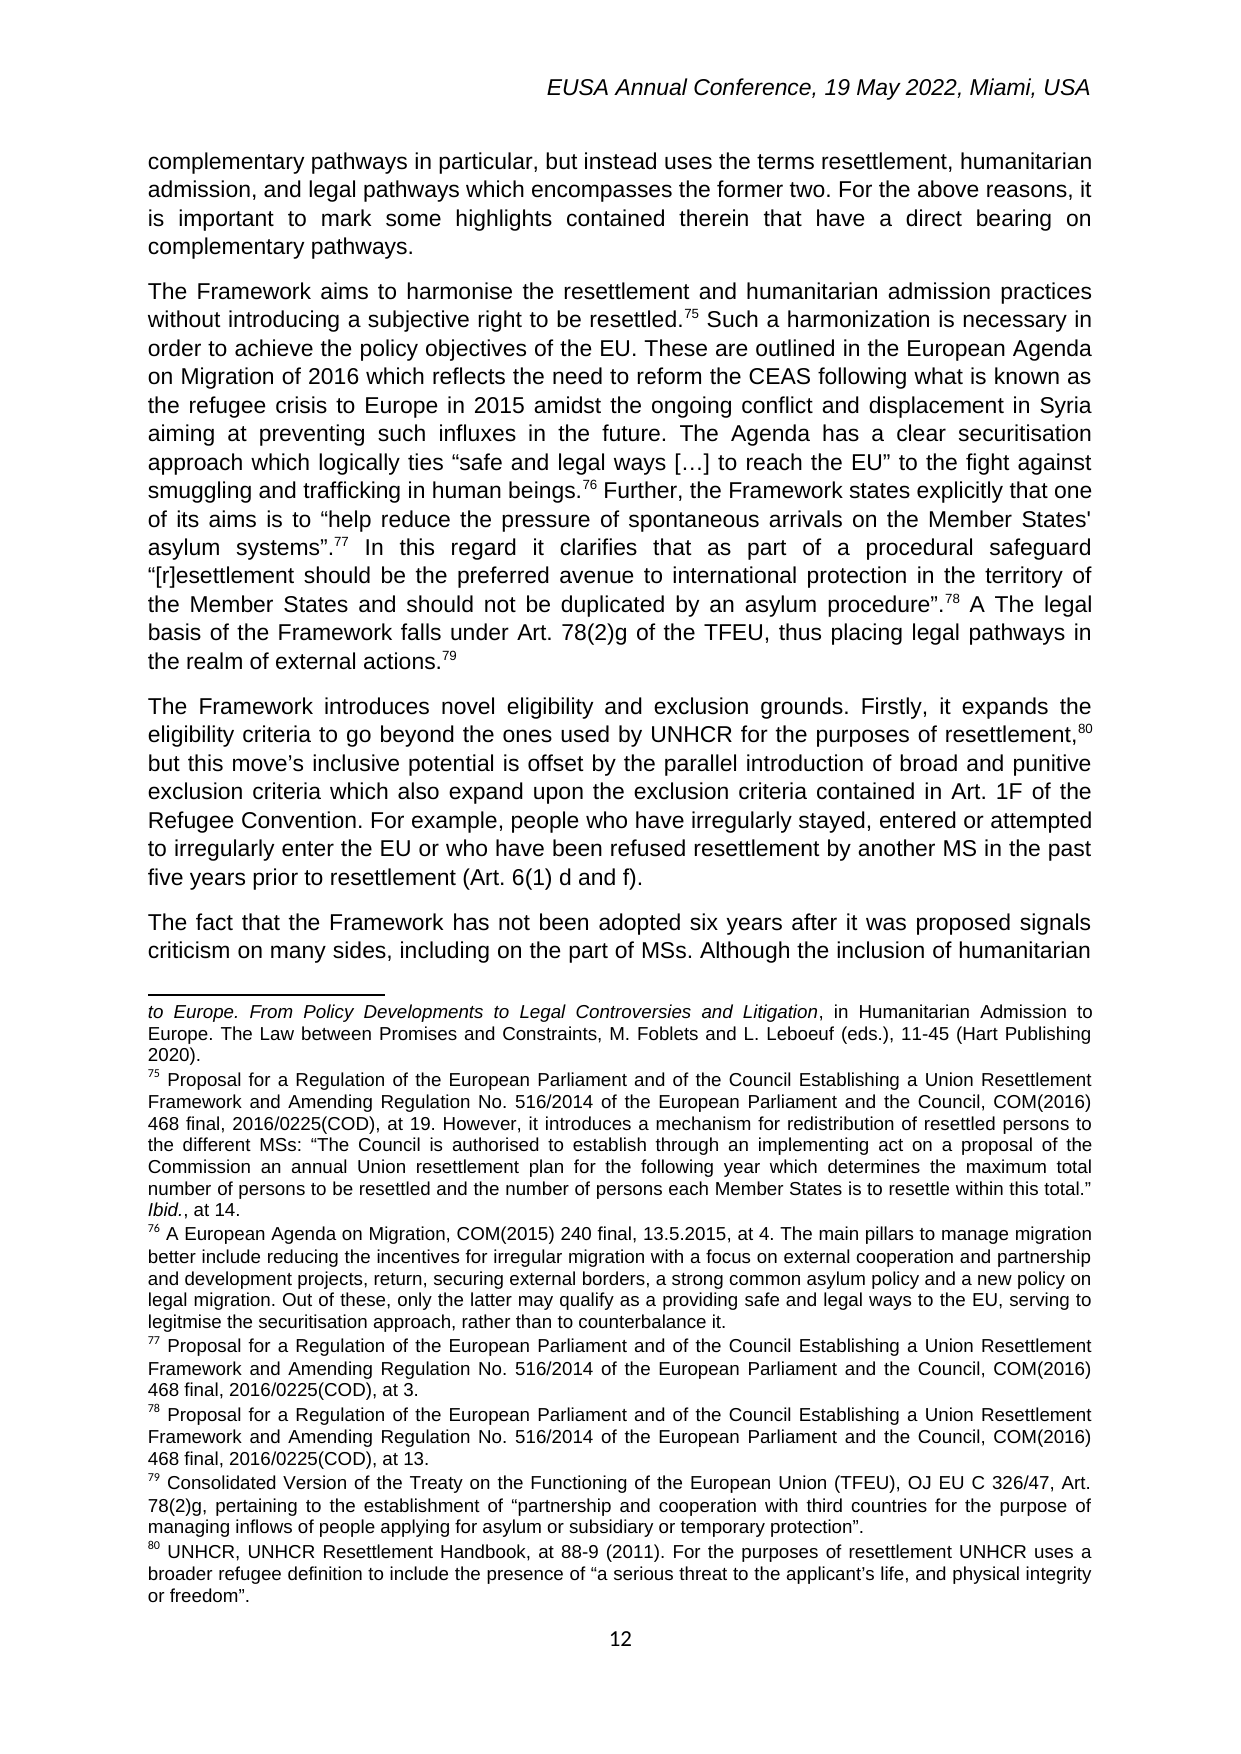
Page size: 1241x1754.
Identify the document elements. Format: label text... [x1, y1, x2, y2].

text The Recommendation upholds the proposed Union Resettlement Framework as part of package of EU secondary legal instruments aiming to reform the CEAS system in 2016. So far this proposal remains the most significant attempt to codify resettlement in the EU. If ever adopted in the form of a secondary legal act, it would have huge jurisdictional consequences for cases pertaining to humanitarian visas, for example. The Framework does not refer to complementary pathways in particular, but instead uses the terms resettlement, humanitarian admission, and legal pathways which encompasses the former two. For the above reasons, it is important to mark some highlights contained therein that have a direct bearing on complementary pathways. [148, 148, 1093, 259]
text The Framework introduces novel eligibility and exclusion grounds. Firstly, it expands the eligibility criteria to go beyond the ones used by UNHCR for the purposes of resettlement, but this move’s inclusive potential is offset by the parallel introduction of broad and punitive exclusion criteria which also expand upon the exclusion criteria contained in Art. 1F of the Refugee Convention. For example, people who have irregularly stayed, entered or attempted to irregularly enter the EU or who have been refused resettlement by another MS in the past five years prior to resettlement (Art. 6(1) d and f). [148, 693, 1093, 890]
text The Framework aims to harmonise the resettlement and humanitarian admission practices without introducing a subjective right to be resettled. Such a harmonization is necessary in order to achieve the policy objectives of the EU. These are outlined in the European Agenda on Migration of 2016 which reflects the need to reform the CEAS following what is known as the refugee crisis to Europe in 2015 amidst the ongoing conflict and displacement in Syria aiming at preventing such influxes in the future. The Agenda has a clear securitisation approach which logically ties “safe and legal ways […] to reach the EU” to the fight against smuggling and trafficking in human beings. Further, the Framework states explicitly that one of its aims is to “help reduce the pressure of spontaneous arrivals on the Member States' asylum systems”. In this regard it clarifies that as part of a procedural safeguard “[r]esettlement should be the preferred avenue to international protection in the territory of the Member States and should not be duplicated by an asylum procedure”. A The legal basis of the Framework falls under Art. 78(2)g of the TFEU, thus placing legal pathways in the realm of external actions. [148, 278, 1093, 674]
